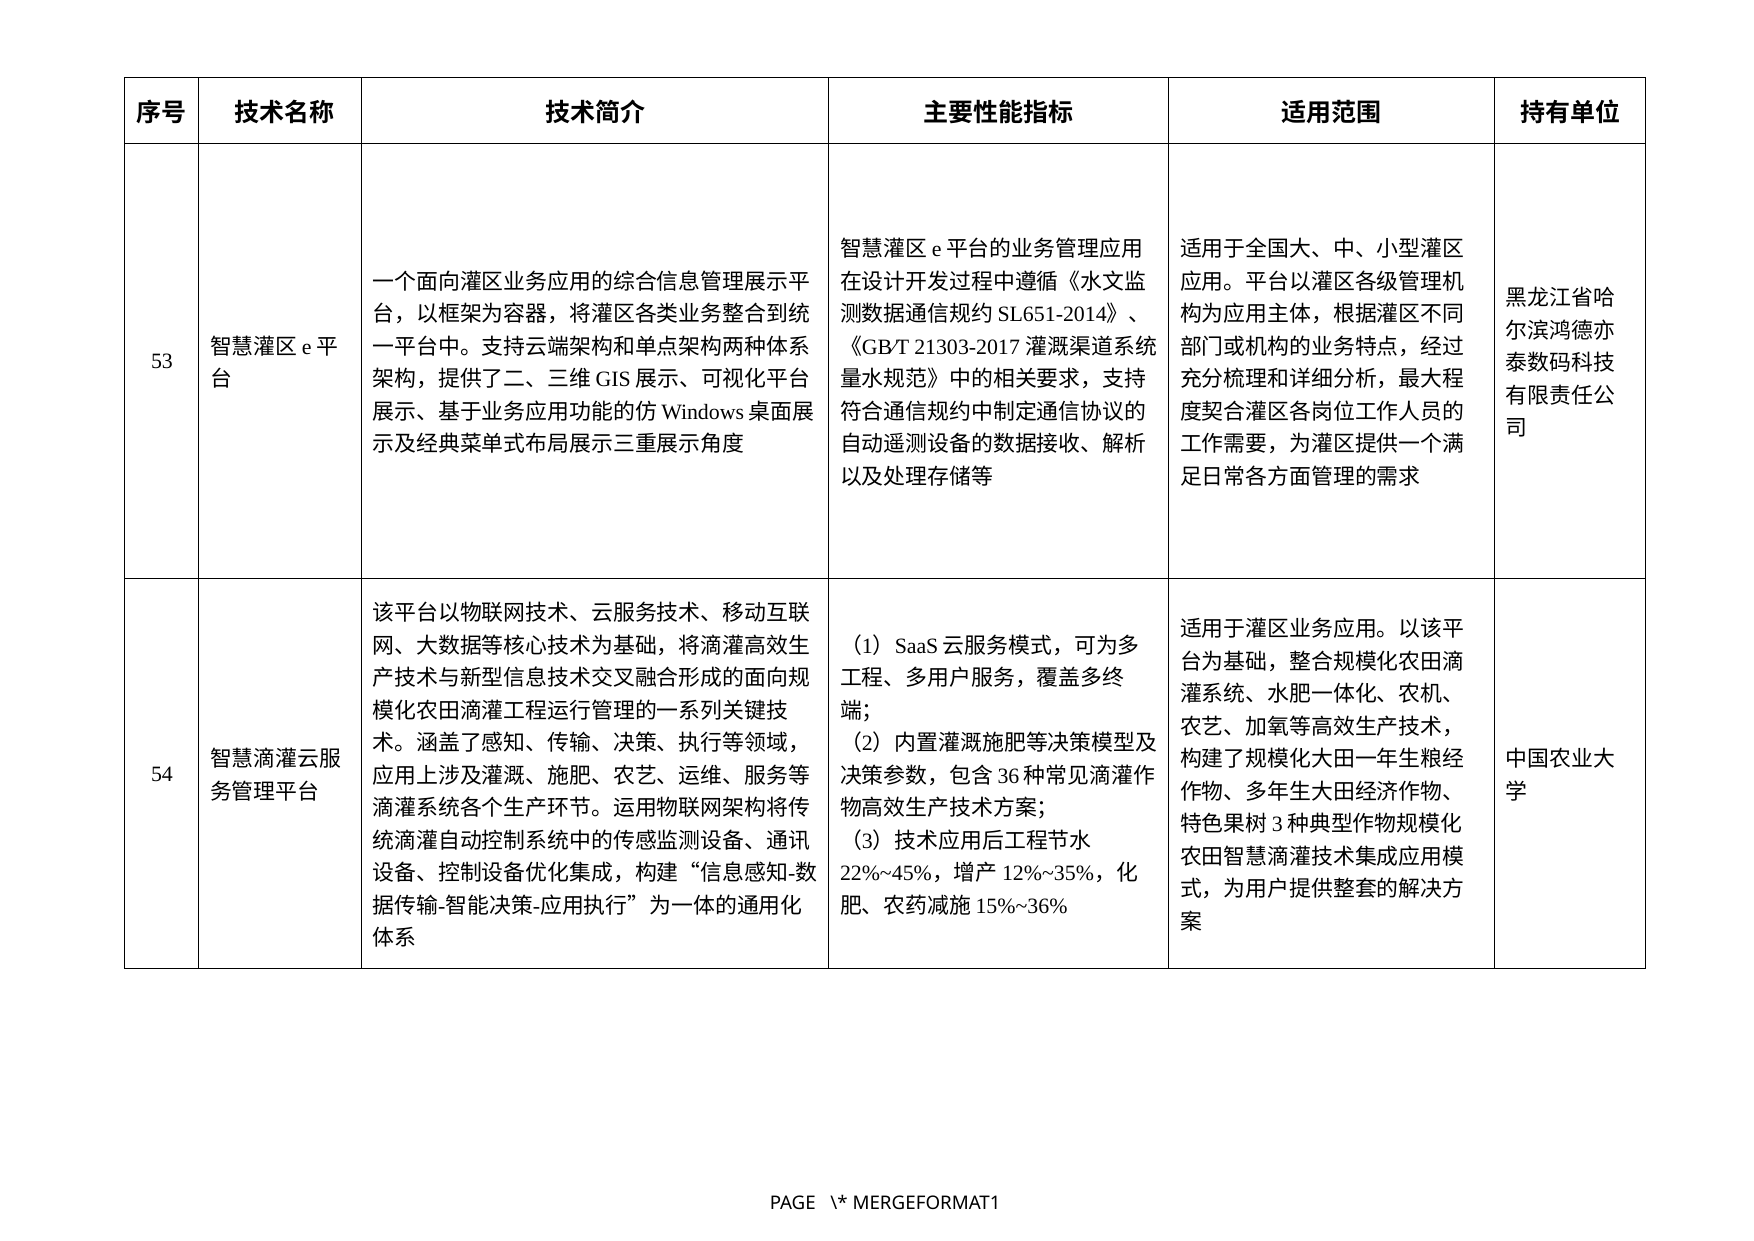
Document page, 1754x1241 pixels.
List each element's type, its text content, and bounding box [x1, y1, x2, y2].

table_cell 智慧灌区e平台 [199, 144, 361, 578]
table_cell 该平台以物联网技术、云服务技术、移动互联网、大数据等核心技术为基础，将滴灌高效生产技术与新型信息技术交叉融合形成的面向规模化农田滴灌工程运行管理的一系列关键技术。涵盖了感知、传输、决策、执行等领域，应用上涉及灌溉、施肥、农艺、运维、服务等滴灌系统各个生产环节。运用物联网架构将传统滴灌自动控制系统中的传感监测设备、通讯设备、控制设备优化集成，构建“信息感知-数据传输-智能决策-应用执行”为一体的通用化体系 [362, 579, 828, 968]
table_cell 一个面向灌区业务应用的综合信息管理展示平台，以框架为容器，将灌区各类业务整合到统一平台中。支持云端架构和单点架构两种体系架构，提供了二、三维GIS展示、可视化平台展示、基于业务应用功能的仿Windows桌面展示及经典菜单式布局展示三重展示角度 [362, 144, 828, 578]
table_cell 智慧滴灌云服务管理平台 [199, 579, 361, 968]
table_cell 54 [125, 579, 198, 968]
table_header 持有单位 [1495, 78, 1645, 143]
table_cell 智慧灌区e平台的业务管理应用在设计开发过程中遵循《水文监测数据通信规约SL651-2014》、《GB∕T 21303-2017 灌溉渠道系统量水规范》中的相关要求，支持符合通信规约中制定通信协议的自动遥测设备的数据接收、解析以及处理存储等 [829, 144, 1168, 578]
table_header 技术简介 [362, 78, 828, 143]
table_cell 53 [125, 144, 198, 578]
table_header 主要性能指标 [829, 78, 1168, 143]
table_cell （1）SaaS云服务模式，可为多工程、多用户服务，覆盖多终端； （2）内置灌溉施肥等决策模型及决策参数，包含36种常见滴灌作物高效生产技术方案； （3）技术应用后工程节水22%~45%，增产12%~35%，化肥、农药减施15%~36% [829, 579, 1168, 968]
table_cell 中国农业大学 [1495, 579, 1645, 968]
table_header 适用范围 [1169, 78, 1494, 143]
table_header 技术名称 [199, 78, 361, 143]
table_cell 适用于全国大、中、小型灌区应用。平台以灌区各级管理机构为应用主体，根据灌区不同部门或机构的业务特点，经过充分梳理和详细分析，最大程度契合灌区各岗位工作人员的工作需要，为灌区提供一个满足日常各方面管理的需求 [1169, 144, 1494, 578]
table_cell 黑龙江省哈尔滨鸿德亦泰数码科技有限责任公司 [1495, 144, 1645, 578]
table_header 序号 [125, 78, 198, 143]
table_cell 适用于灌区业务应用。以该平台为基础，整合规模化农田滴灌系统、水肥一体化、农机、农艺、加氧等高效生产技术，构建了规模化大田一年生粮经作物、多年生大田经济作物、特色果树3种典型作物规模化农田智慧滴灌技术集成应用模式，为用户提供整套的解决方案 [1169, 579, 1494, 968]
